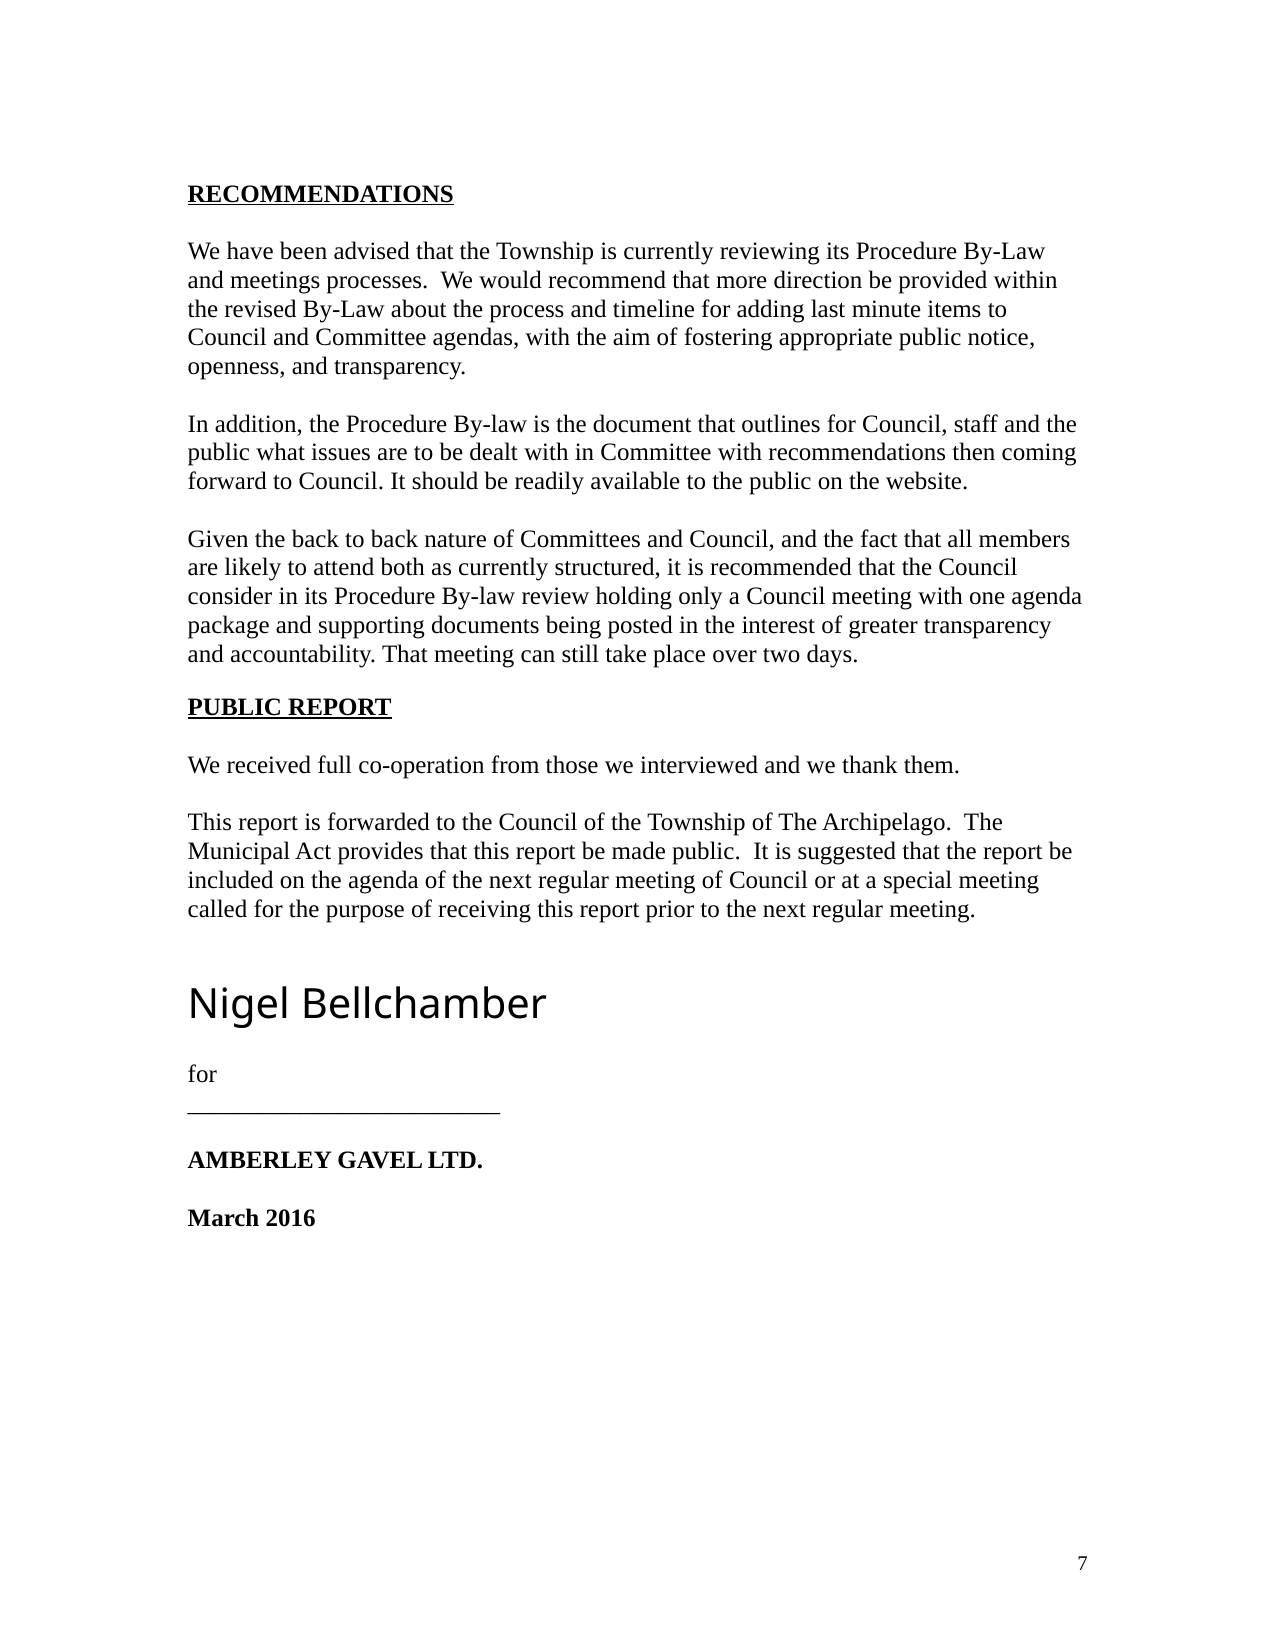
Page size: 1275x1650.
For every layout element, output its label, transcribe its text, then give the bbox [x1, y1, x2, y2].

text This report is forwarded to the Council of the Township of The Archipelago. The Municipal Act provides that this report be made public. It is suggested that the report be included on the agenda of the next regular meeting of Council or at a special meeting called for the purpose of receiving this report prior to the next regular meeting. [187, 807, 1087, 922]
text PUBLIC REPORT [187, 692, 1087, 721]
text Nigel Bellchamber [187, 973, 1087, 1030]
text RECOMMENDATIONS [187, 179, 1087, 207]
text AMBERLEY GAVEL LTD. [187, 1145, 1087, 1174]
text We have been advised that the Township is currently reviewing its Procedure By-Law and meetings processes. We would recommend that more direction be provided within the revised By-Law about the process and timeline for adding last minute items to Council and Committee agendas, with the aim of fostering appropriate public notice, openness, and transparency. [187, 236, 1087, 380]
text for [187, 1059, 1087, 1088]
text In addition, the Procedure By-law is the document that outlines for Council, staff and the public what issues are to be dealt with in Committee with recommendations then coming forward to Council. It should be readily available to the public on the website. [187, 409, 1087, 495]
text March 2016 [187, 1203, 1087, 1232]
text Given the back to back nature of Committees and Council, and the fact that all members are likely to attend both as currently structured, it is recommended that the Council consider in its Procedure By-law review holding only a Council meeting with one agenda package and supporting documents being posted in the interest of greater transparency and accountability. That meeting can still take place over two days. [187, 524, 1087, 667]
text _________________________ [187, 1088, 1087, 1117]
text We received full co-operation from those we interviewed and we thank them. [187, 750, 1087, 779]
